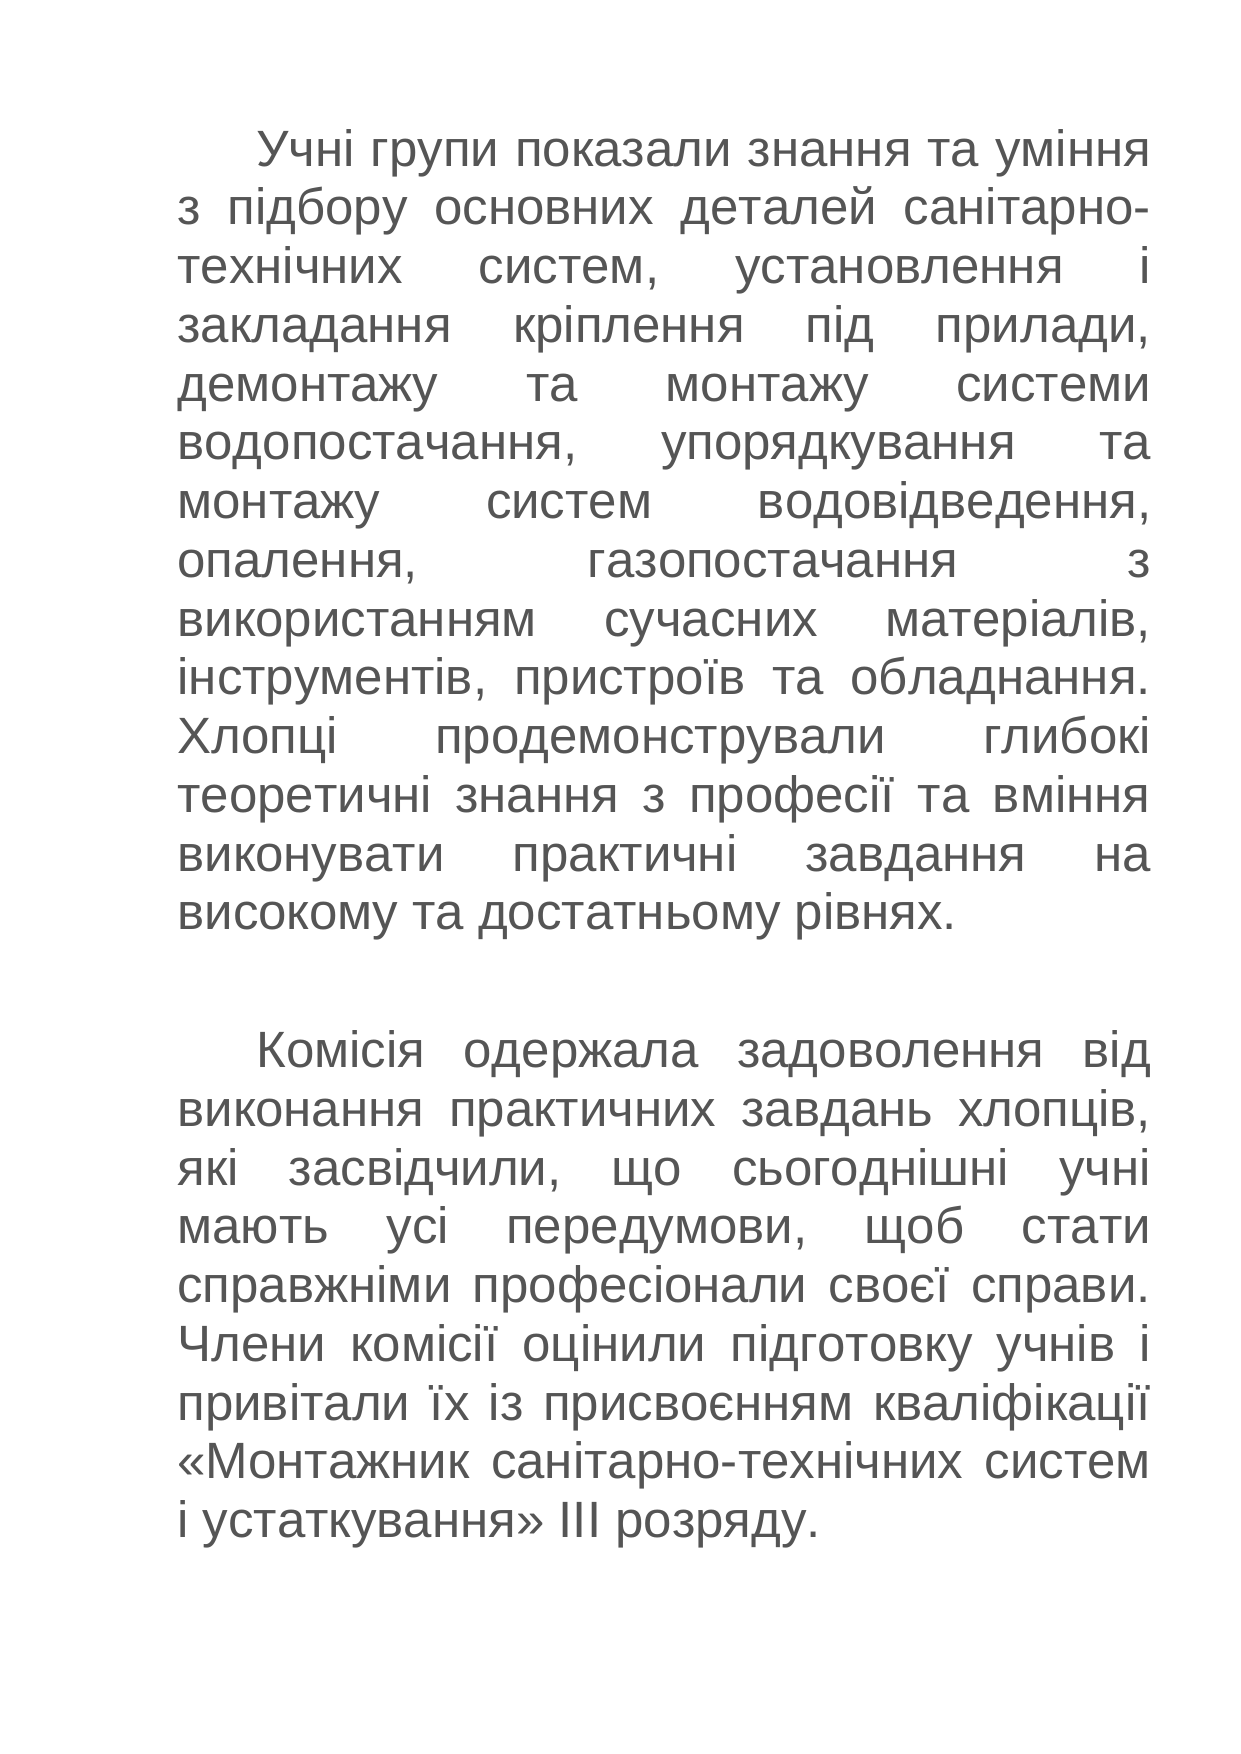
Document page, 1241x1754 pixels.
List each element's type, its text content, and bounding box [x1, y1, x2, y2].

text Комісія одержала задоволення від виконання практичних завдань хлопців, які засвідчили, що сьогоднішні учні мають усі передумови, щоб стати справжніми професіонали своєї справи. Члени комісії оцінили підготовку учнів і привітали їх із присвоєнням кваліфікації «Монтажник санітарно-технічних систем і устаткування» ІІІ розряду. [177, 1019, 1152, 1548]
text Учні групи показали знання та уміння з підбору основних деталей санітарно-технічних систем, установлення і закладання кріплення під прилади, демонтажу та монтажу системи водопостачання, упорядкування та монтажу систем водовідведення, опалення, газопостачання з використанням сучасних матеріалів, інструментів, пристроїв та обладнання. Хлопці продемонстрували глибокі теоретичні знання з професії та вміння виконувати практичні завдання на високому та достатньому рівнях. [177, 118, 1152, 941]
